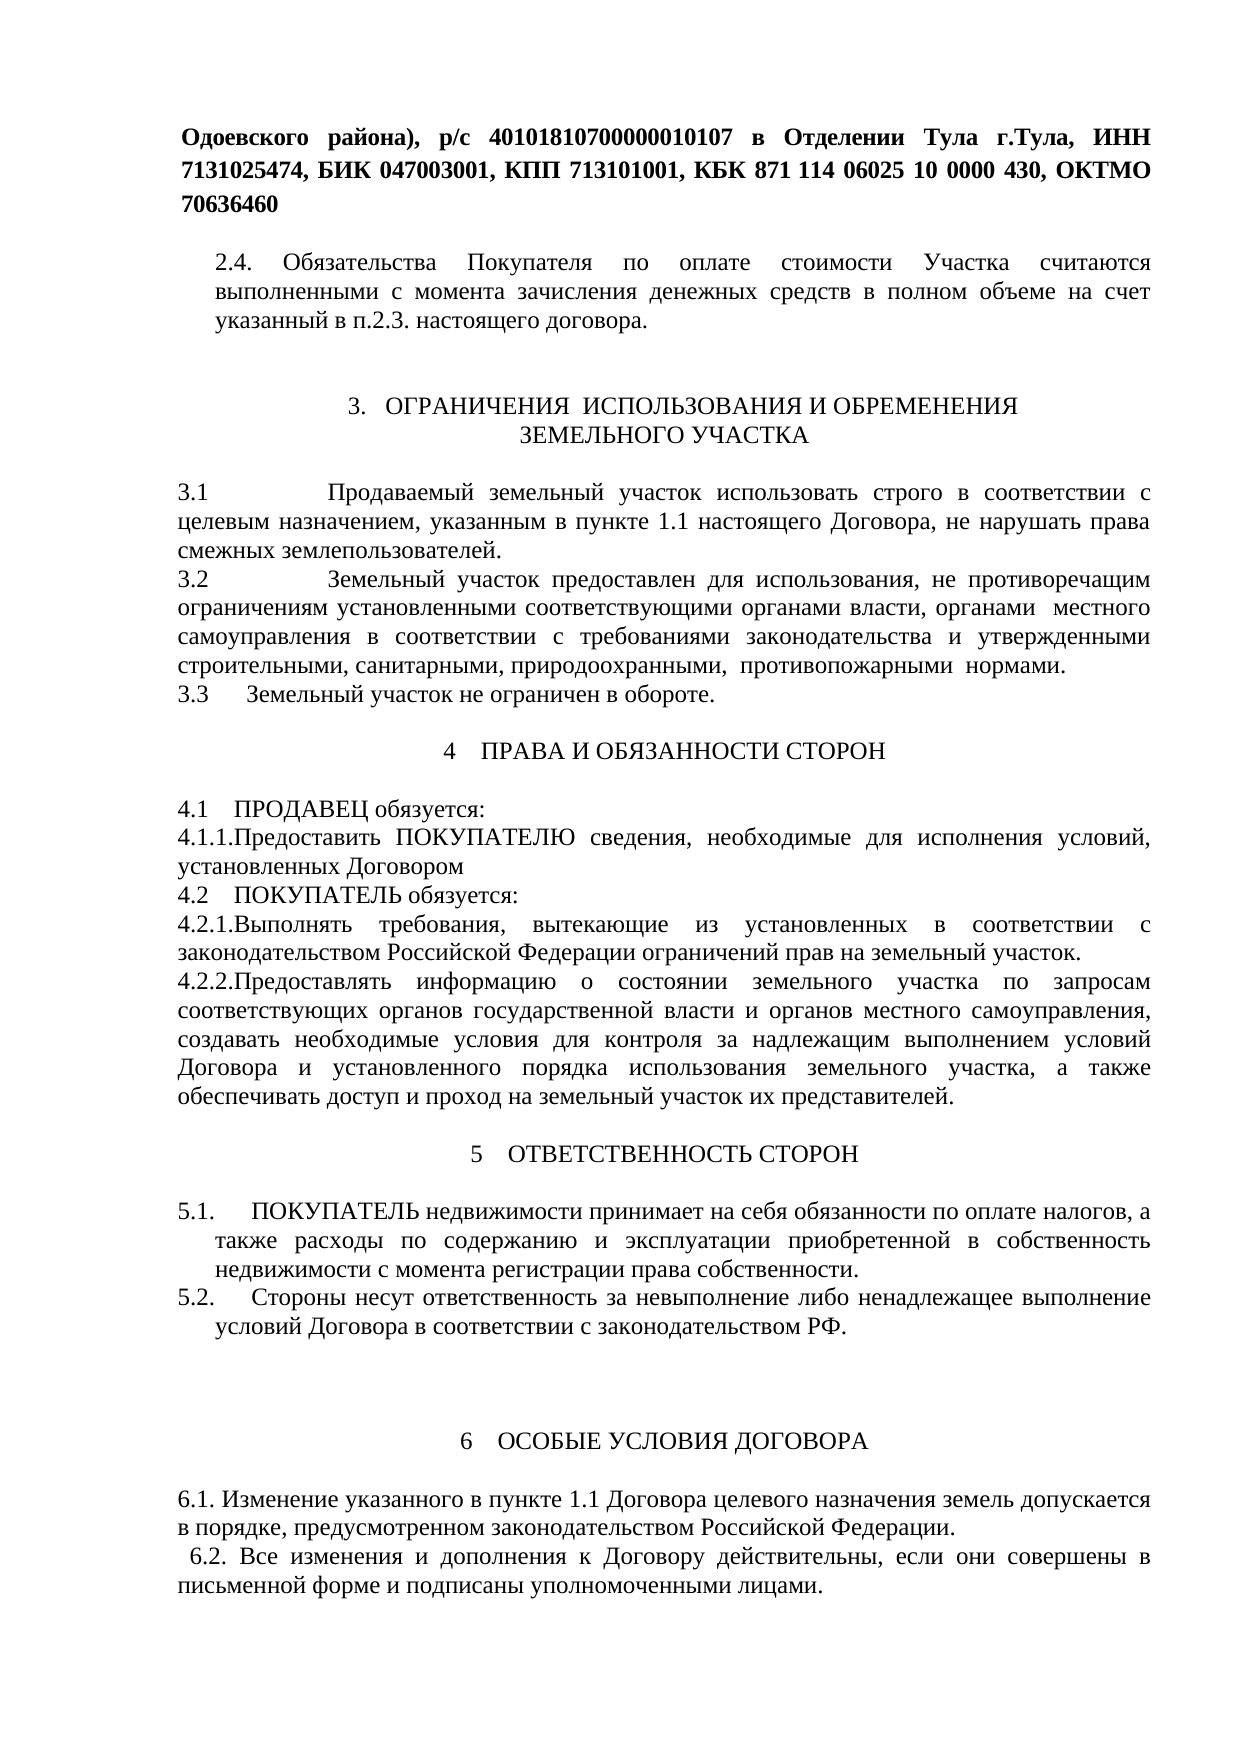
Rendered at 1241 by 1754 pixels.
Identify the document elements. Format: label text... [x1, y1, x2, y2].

title Стороны несут ответственность за невыполнение либо ненадлежащее выполнение условий Договора в соответствии с законодательством РФ. [177, 1282, 1152, 1340]
title 4.2.2.Предоставлять информацию о состоянии земельного участка по запросам соответствующих органов государственной власти и органов местного самоуправления, создавать необходимые условия для контроля за надлежащим выполнением условий Договора и установленного порядка использования земельного участка, а также обеспечивать доступ и проход на земельный участок их представителей. [177, 966, 1152, 1110]
title 3.3 Земельный участок не ограничен в обороте. [177, 679, 1152, 707]
text 2.4. Обязательства Покупателя по оплате стоимости Участка считаются выполненными с момента зачисления денежных средств в полном объеме на счет указанный в п.2.3. настоящего договора. [215, 247, 1152, 334]
title 6.2. Все изменения и дополнения к Договору действительны, если они совершены в письменной форме и подписаны уполномоченными лицами. [177, 1541, 1152, 1599]
title 4.1 ПРОДАВЕЦ обязуется: [177, 794, 1152, 822]
title ПОКУПАТЕЛЬ недвижимости принимает на себя обязанности по оплате налогов, а также расходы по содержанию и эксплуатации приобретенной в собственность недвижимости с момента регистрации права собственности. [177, 1196, 1152, 1282]
title 4.2 ПОКУПАТЕЛЬ обязуется: [177, 880, 1152, 909]
title ОГРАНИЧЕНИЯ ИСПОЛЬЗОВАНИЯ И ОБРЕМЕНЕНИЯ [215, 391, 1152, 420]
title ПРАВА И ОБЯЗАННОСТИ СТОРОН [177, 736, 1152, 765]
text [181, 118, 1152, 219]
title ЗЕМЕЛЬНОГО УЧАСТКА [177, 420, 1152, 449]
title 6.1. Изменение указанного в пункте 1.1 Договора целевого назначения земель допускается в порядке, предусмотренном законодательством Российской Федерации. [177, 1484, 1152, 1541]
title ОСОБЫЕ УСЛОВИЯ ДОГОВОРА [177, 1426, 1152, 1455]
title Земельный участок предоставлен для использования, не противоречащим ограничениям установленными соответствующими органами власти, органами местного самоуправления в соответствии с требованиями законодательства и утвержденными строительными, санитарными, природоохранными, противопожарными нормами. [177, 564, 1152, 679]
title 4.2.1.Выполнять требования, вытекающие из установленных в соответствии с законодательством Российской Федерации ограничений прав на земельный участок. [177, 909, 1152, 966]
title Продаваемый земельный участок использовать строго в соответствии с целевым назначением, указанным в пункте 1.1 настоящего Договора, не нарушать права смежных землепользователей. [177, 477, 1152, 564]
title ОТВЕТСТВЕННОСТЬ СТОРОН [177, 1139, 1152, 1167]
title 4.1.1.Предоставить ПОКУПАТЕЛЮ сведения, необходимые для исполнения условий, установленных Договором [177, 822, 1152, 880]
